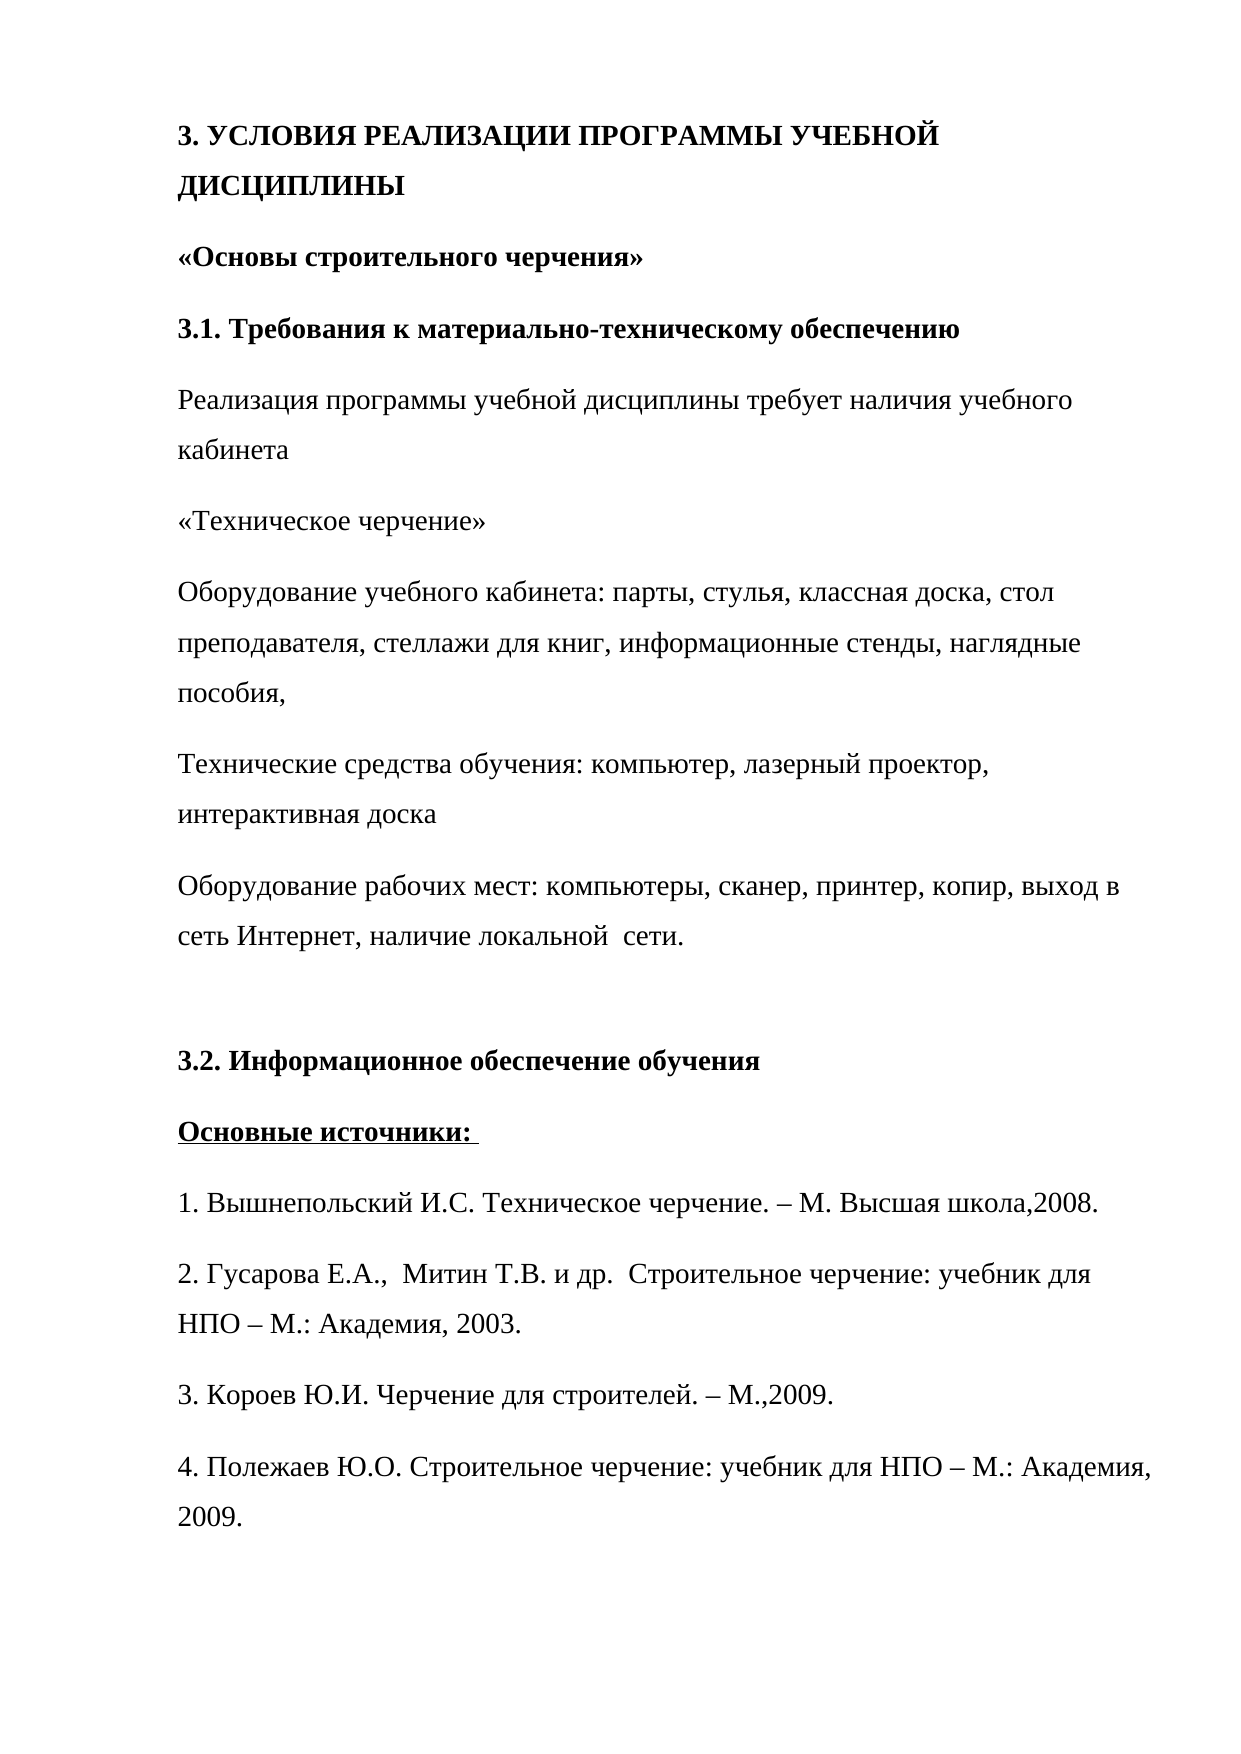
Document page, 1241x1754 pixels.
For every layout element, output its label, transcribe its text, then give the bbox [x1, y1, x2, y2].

text Основные источники: [177, 1114, 1152, 1147]
text Реализация программы учебной дисциплины требует наличия учебного кабинета [177, 382, 1152, 466]
text 1. Вышнепольский И.С. Техническое черчение. – М. Высшая школа,2008. [177, 1185, 1152, 1218]
text 3. Короев Ю.И. Черчение для строителей. – М.,2009. [177, 1377, 1152, 1411]
text 2. Гусарова Е.А., Митин Т.В. и др. Строительное черчение: учебник для НПО – М.: Академия, 2003. [177, 1256, 1152, 1340]
text 4. Полежаев Ю.О. Строительное черчение: учебник для НПО – М.: Академия, 2009. [177, 1449, 1152, 1532]
text «Основы строительного черчения» [177, 239, 1152, 273]
text «Техническое черчение» [177, 503, 1152, 537]
text 3. условия реализации программы учебной дисциплины [177, 118, 1152, 202]
text Оборудование рабочих мест: компьютеры, сканер, принтер, копир, выход в сеть Интернет, наличие локальной сети. [177, 868, 1152, 952]
text 3.2. Информационное обеспечение обучения [177, 1043, 1152, 1076]
text Оборудование учебного кабинета: парты, стулья, классная доска, стол преподавателя, стеллажи для книг, информационные стенды, наглядные пособия, [177, 574, 1152, 709]
text Технические средства обучения: компьютер, лазерный проектор, интерактивная доска [177, 746, 1152, 830]
text 3.1. Требования к материально-техническому обеспечению [177, 311, 1152, 344]
